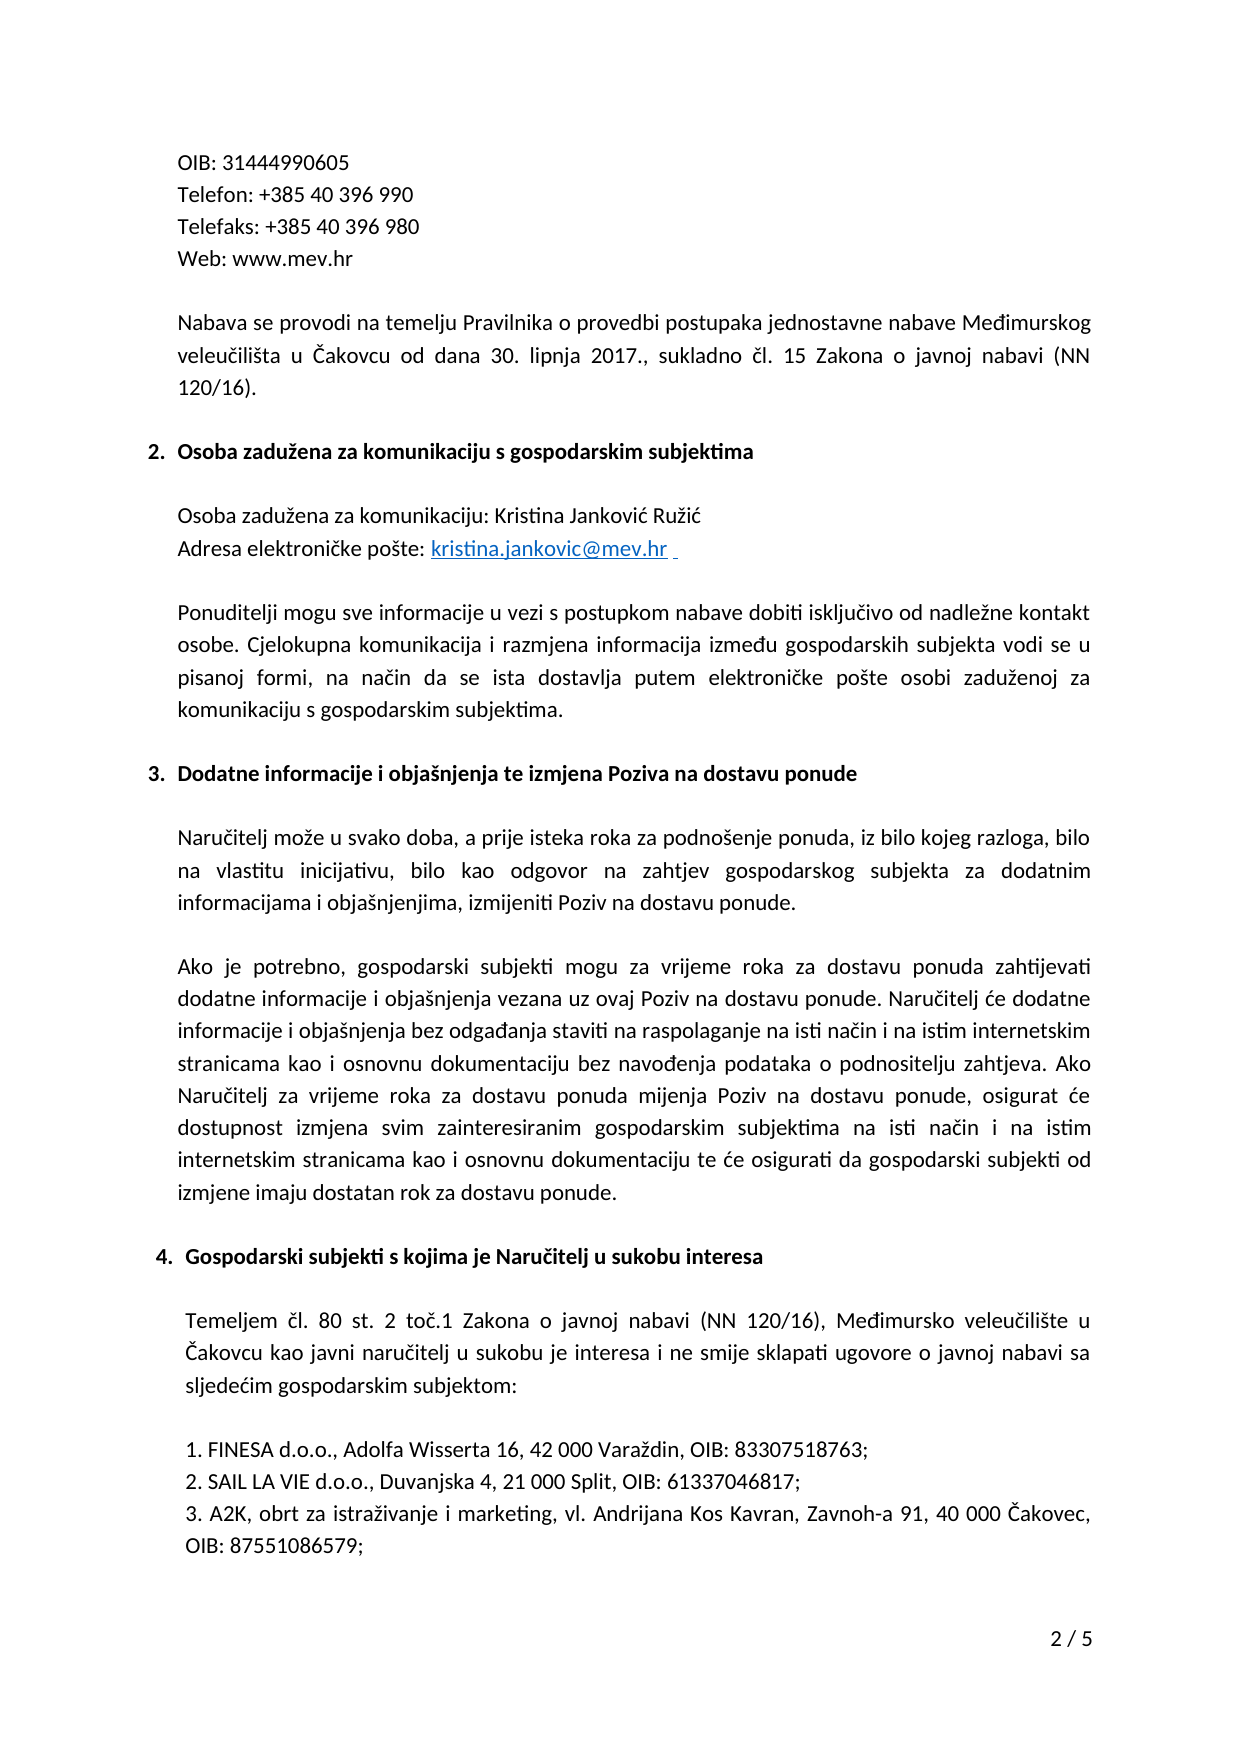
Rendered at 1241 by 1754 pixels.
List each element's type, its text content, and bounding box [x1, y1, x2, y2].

list OIB: 31444990605 [177, 148, 1093, 176]
list Nabava se provodi na temelju Pravilnika o provedbi postupaka jednostavne nabave Međimurskog veleučilišta u Čakovcu od dana 30. lipnja 2017., sukladno čl. 15 Zakona o javnoj nabavi (NN 120/16). [177, 308, 1093, 401]
list Dodatne informacije i objašnjenja te izmjena Poziva na dostavu ponude [148, 759, 1093, 787]
list Temeljem čl. 80 st. 2 toč.1 Zakona o javnoj nabavi (NN 120/16), Međimursko veleučilište u Čakovcu kao javni naručitelj u sukobu je interesa i ne smije sklapati ugovore o javnoj nabavi sa sljedećim gospodarskim subjektom: [185, 1306, 1093, 1399]
list Telefaks: +385 40 396 980 [177, 212, 1093, 240]
list Telefon: +385 40 396 990 [177, 180, 1093, 208]
list Naručitelj može u svako doba, a prije isteka roka za podnošenje ponuda, iz bilo kojeg razloga, bilo na vlastitu inicijativu, bilo kao odgovor na zahtjev gospodarskog subjekta za dodatnim informacijama i objašnjenjima, izmijeniti Poziv na dostavu ponude. [177, 823, 1093, 916]
list Web: www.mev.hr [177, 244, 1093, 272]
list Osoba zadužena za komunikaciju s gospodarskim subjektima [148, 437, 1093, 465]
list Gospodarski subjekti s kojima je Naručitelj u sukobu interesa [156, 1242, 1093, 1270]
list 1. FINESA d.o.o., Adolfa Wisserta 16, 42 000 Varaždin, OIB: 83307518763; [185, 1435, 1093, 1463]
text Ponuditelji mogu sve informacije u vezi s postupkom nabave dobiti isključivo od nadležne kontakt osobe. Cjelokupna komunikacija i razmjena informacija između gospodarskih subjekta vodi se u pisanoj formi, na način da se ista dostavlja putem elektroničke pošte osobi zaduženoj za komunikaciju s gospodarskim subjektima. [177, 598, 1093, 723]
list Ako je potrebno, gospodarski subjekti mogu za vrijeme roka za dostavu ponuda zahtijevati dodatne informacije i objašnjenja vezana uz ovaj Poziv na dostavu ponude. Naručitelj će dodatne informacije i objašnjenja bez odgađanja staviti na raspolaganje na isti način i na istim internetskim stranicama kao i osnovnu dokumentaciju bez navođenja podataka o podnositelju zahtjeva. Ako Naručitelj za vrijeme roka za dostavu ponuda mijenja Poziv na dostavu ponude, osigurat će dostupnost izmjena svim zainteresiranim gospodarskim subjektima na isti način i na istim internetskim stranicama kao i osnovnu dokumentaciju te će osigurati da gospodarski subjekti od izmjene imaju dostatan rok za dostavu ponude. [177, 952, 1093, 1206]
list 3. A2K, obrt za istraživanje i marketing, vl. Andrijana Kos Kavran, Zavnoh-a 91, 40 000 Čakovec, OIB: 87551086579; [185, 1499, 1093, 1560]
list 2. SAIL LA VIE d.o.o., Duvanjska 4, 21 000 Split, OIB: 61337046817; [185, 1467, 1093, 1495]
list Osoba zadužena za komunikaciju: Kristina Janković Ružić [177, 502, 1093, 530]
text Adresa elektroničke pošte: kristina.jankovic@mev.hr [177, 534, 1093, 562]
